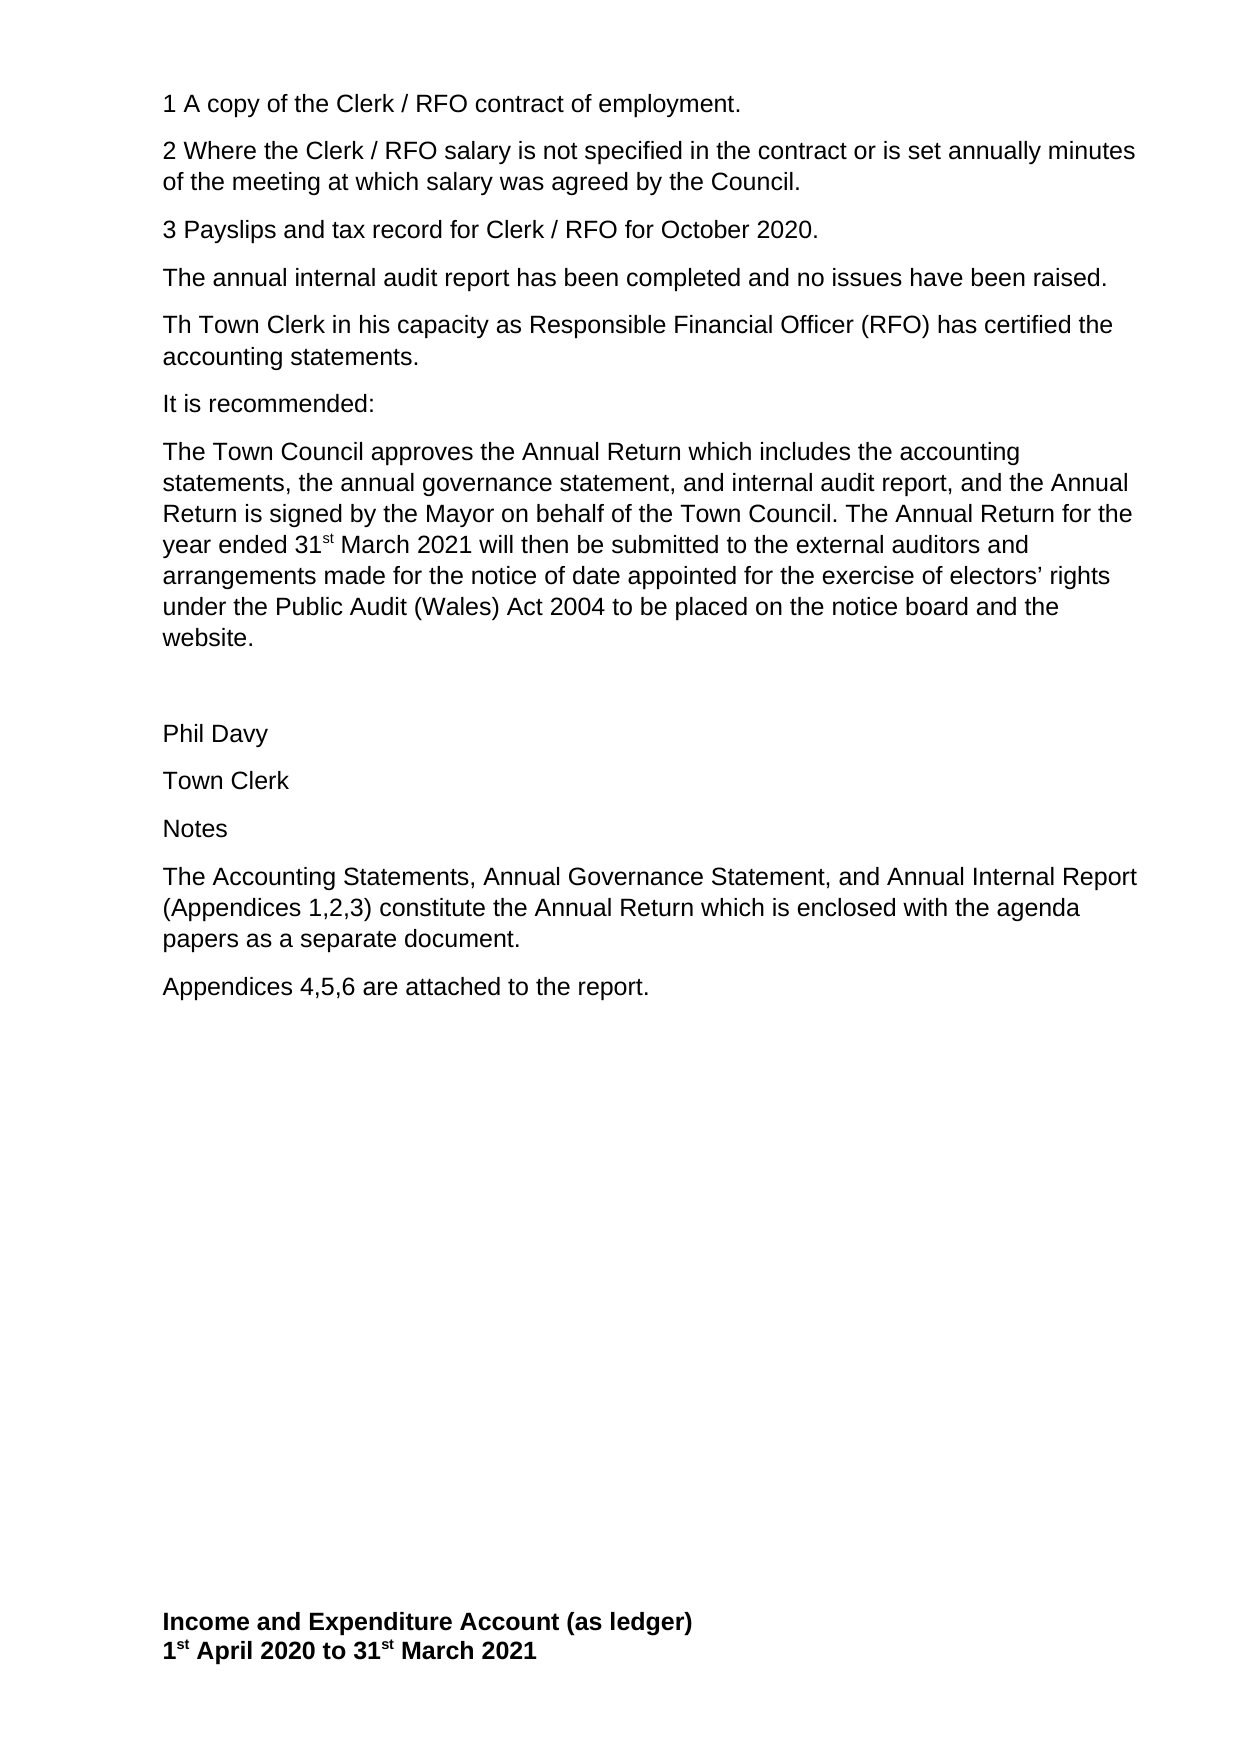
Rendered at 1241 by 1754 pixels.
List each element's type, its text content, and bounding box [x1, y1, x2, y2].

text The annual internal audit report has been completed and no issues have been raised. [162, 263, 1152, 292]
text The Accounting Statements, Annual Governance Statement, and Annual Internal Report (Appendices 1,2,3) constitute the Annual Return which is enclosed with the agenda papers as a separate document. [162, 862, 1152, 953]
text Notes [162, 814, 1152, 843]
text 2 Where the Clerk / RFO salary is not specified in the contract or is set annually minutes of the meeting at which salary was agreed by the Council. [162, 136, 1152, 196]
text Town Clerk [162, 766, 1152, 795]
text Appendices 4,5,6 are attached to the report. [162, 972, 1152, 1000]
text It is recommended: [162, 389, 1152, 418]
text The Town Council approves the Annual Return which includes the accounting statements, the annual governance statement, and internal audit report, and the Annual Return is signed by the Mayor on behalf of the Town Council. The Annual Return for the year ended 31st March 2021 will then be submitted to the external auditors and arrangements made for the notice of date appointed for the exercise of electors’ rights under the Public Audit (Wales) Act 2004 to be placed on the notice board and the website. [162, 437, 1152, 652]
text 1st April 2020 to 31st March 2021 [162, 1636, 1152, 1665]
text 1 A copy of the Clerk / RFO contract of employment. [162, 89, 1152, 117]
text Income and Expenditure Account (as ledger) [162, 1607, 1152, 1636]
text Th Town Clerk in his capacity as Responsible Financial Officer (RFO) has certified the accounting statements. [162, 311, 1152, 370]
text Phil Davy [162, 719, 1152, 747]
text 3 Payslips and tax record for Clerk / RFO for October 2020. [162, 215, 1152, 244]
